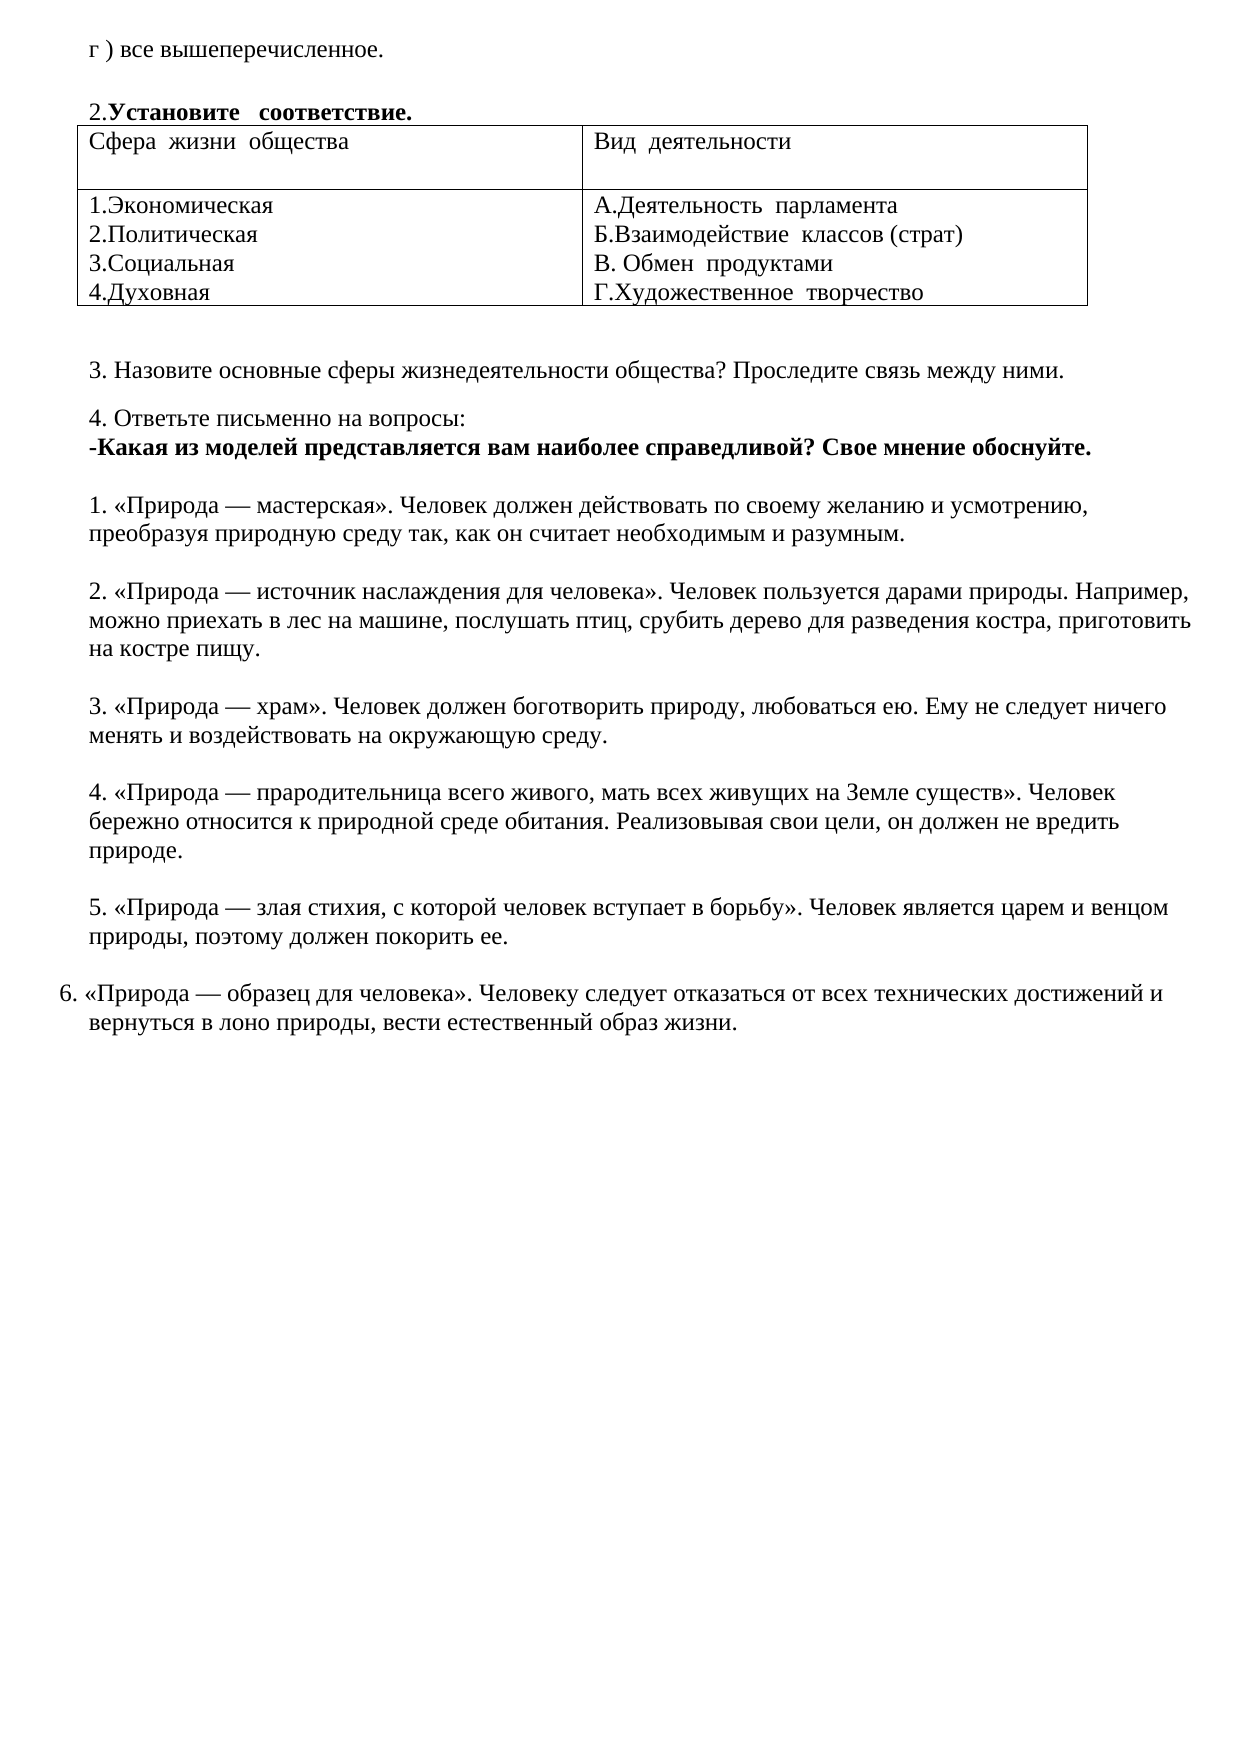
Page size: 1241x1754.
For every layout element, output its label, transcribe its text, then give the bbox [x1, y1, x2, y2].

text 4. Ответьте письменно на вопросы: [89, 403, 1196, 432]
table_cell 1.Экономическая 2.Политическая 3.Социальная 4.Духовная [78, 190, 582, 305]
text 2. «Природа — источник наслаждения для человека». Человек пользуется дарами природы. Например, можно приехать в лес на машине, послушать птиц, срубить дерево для разведения костра, приготовить на костре пищу. [89, 576, 1196, 662]
text 2.Установите соответствие. [89, 97, 1196, 125]
text г ) все вышеперечисленное. [89, 29, 1196, 63]
text 3. Назовите основные сферы жизнедеятельности общества? Проследите связь между ними. [89, 355, 1196, 384]
text 3. «Природа — храм». Человек должен боготворить природу, любоваться ею. Ему не следует ничего менять и воздействовать на окружающую среду. [89, 691, 1196, 748]
text 5. «Природа — злая стихия, с которой человек вступает в борьбу». Человек является царем и венцом природы, поэтому должен покорить ее. [89, 892, 1196, 950]
table_header Сфера жизни общества [78, 126, 582, 189]
text -Какая из моделей представляется вам наиболее справедливой? Свое мнение обоснуйте. [89, 432, 1196, 461]
table_cell А.Деятельность парламента Б.Взаимодействие классов (страт) В. Обмен продуктами Г.Художественное творчество [583, 190, 1087, 305]
text 4. «Природа — прародительница всего живого, мать всех живущих на Земле существ». Человек бережно относится к природной среде обитания. Реализовывая свои цели, он должен не вредить природе. [89, 777, 1196, 863]
table_header Вид деятельности [583, 126, 1087, 189]
text 1. «Природа — мастерская». Человек должен действовать по своему желанию и усмотрению, преобразуя природную среду так, как он считает необходимым и разумным. [89, 490, 1196, 547]
text 6. «Природа — образец для человека». Человеку следует отказаться от всех технических достижений и вернуться в лоно природы, вести естественный образ жизни. [59, 978, 1196, 1036]
